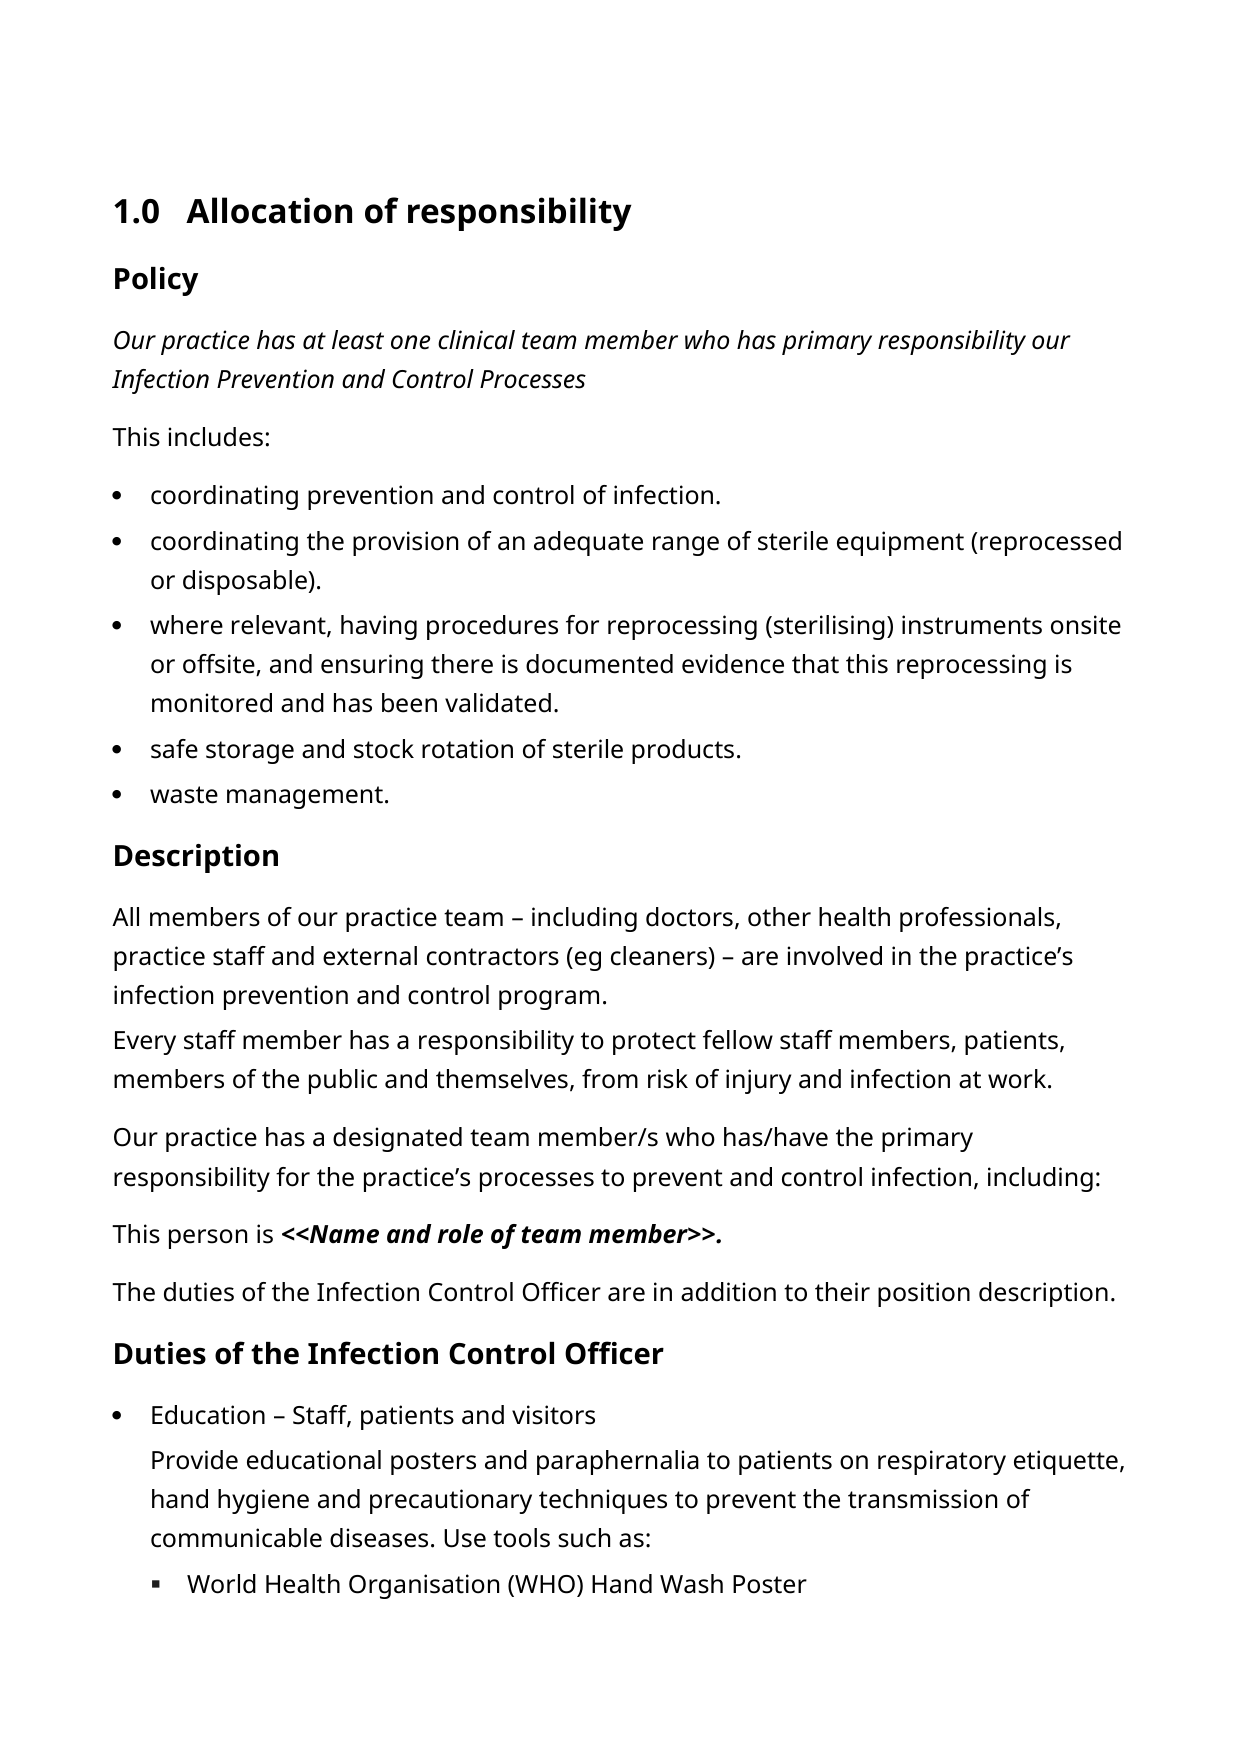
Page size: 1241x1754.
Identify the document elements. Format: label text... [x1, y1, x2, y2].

text Our practice has a designated team member/s who has/have the primary responsibility for the practice’s processes to prevent and control infection, including: [112, 1120, 1128, 1193]
text The duties of the Infection Control Officer are in addition to their position description. [112, 1275, 1128, 1309]
text coordinating prevention and control of infection. [112, 478, 1128, 512]
list Provide educational posters and paraphernalia to patients on respiratory etiquette, hand hygiene and precautionary techniques to prevent the transmission of communicable diseases. Use tools such as: [150, 1443, 1128, 1555]
list All members of our practice team – including doctors, other health professionals, practice staff and external contractors (eg cleaners) – are involved in the practice’s infection prevention and control program. [112, 899, 1128, 1012]
text Description [112, 835, 1128, 874]
text where relevant, having procedures for reprocessing (sterilising) instruments onsite or offsite, and ensuring there is documented evidence that this reprocessing is monitored and has been validated. [112, 608, 1128, 720]
text Policy [112, 258, 1128, 298]
text This person is <<Name and role of team member>>. [112, 1217, 1128, 1251]
text World Health Organisation (WHO) Hand Wash Poster [150, 1567, 1128, 1601]
text Every staff member has a responsibility to protect fellow staff members, patients, members of the public and themselves, from risk of injury and infection at work. [112, 1023, 1128, 1096]
text coordinating the provision of an adequate range of sterile equipment (reprocessed or disposable). [112, 523, 1128, 596]
text Duties of the Infection Control Officer [112, 1333, 1128, 1373]
text Allocation of responsibility [112, 187, 1128, 233]
text Education – Staff, patients and visitors [112, 1397, 1128, 1431]
text waste management. [112, 777, 1128, 811]
text Our practice has at least one clinical team member who has primary responsibility our Infection Prevention and Control Processes [112, 323, 1128, 396]
text safe storage and stock rotation of sterile products. [112, 732, 1128, 766]
text This includes: [112, 420, 1128, 454]
